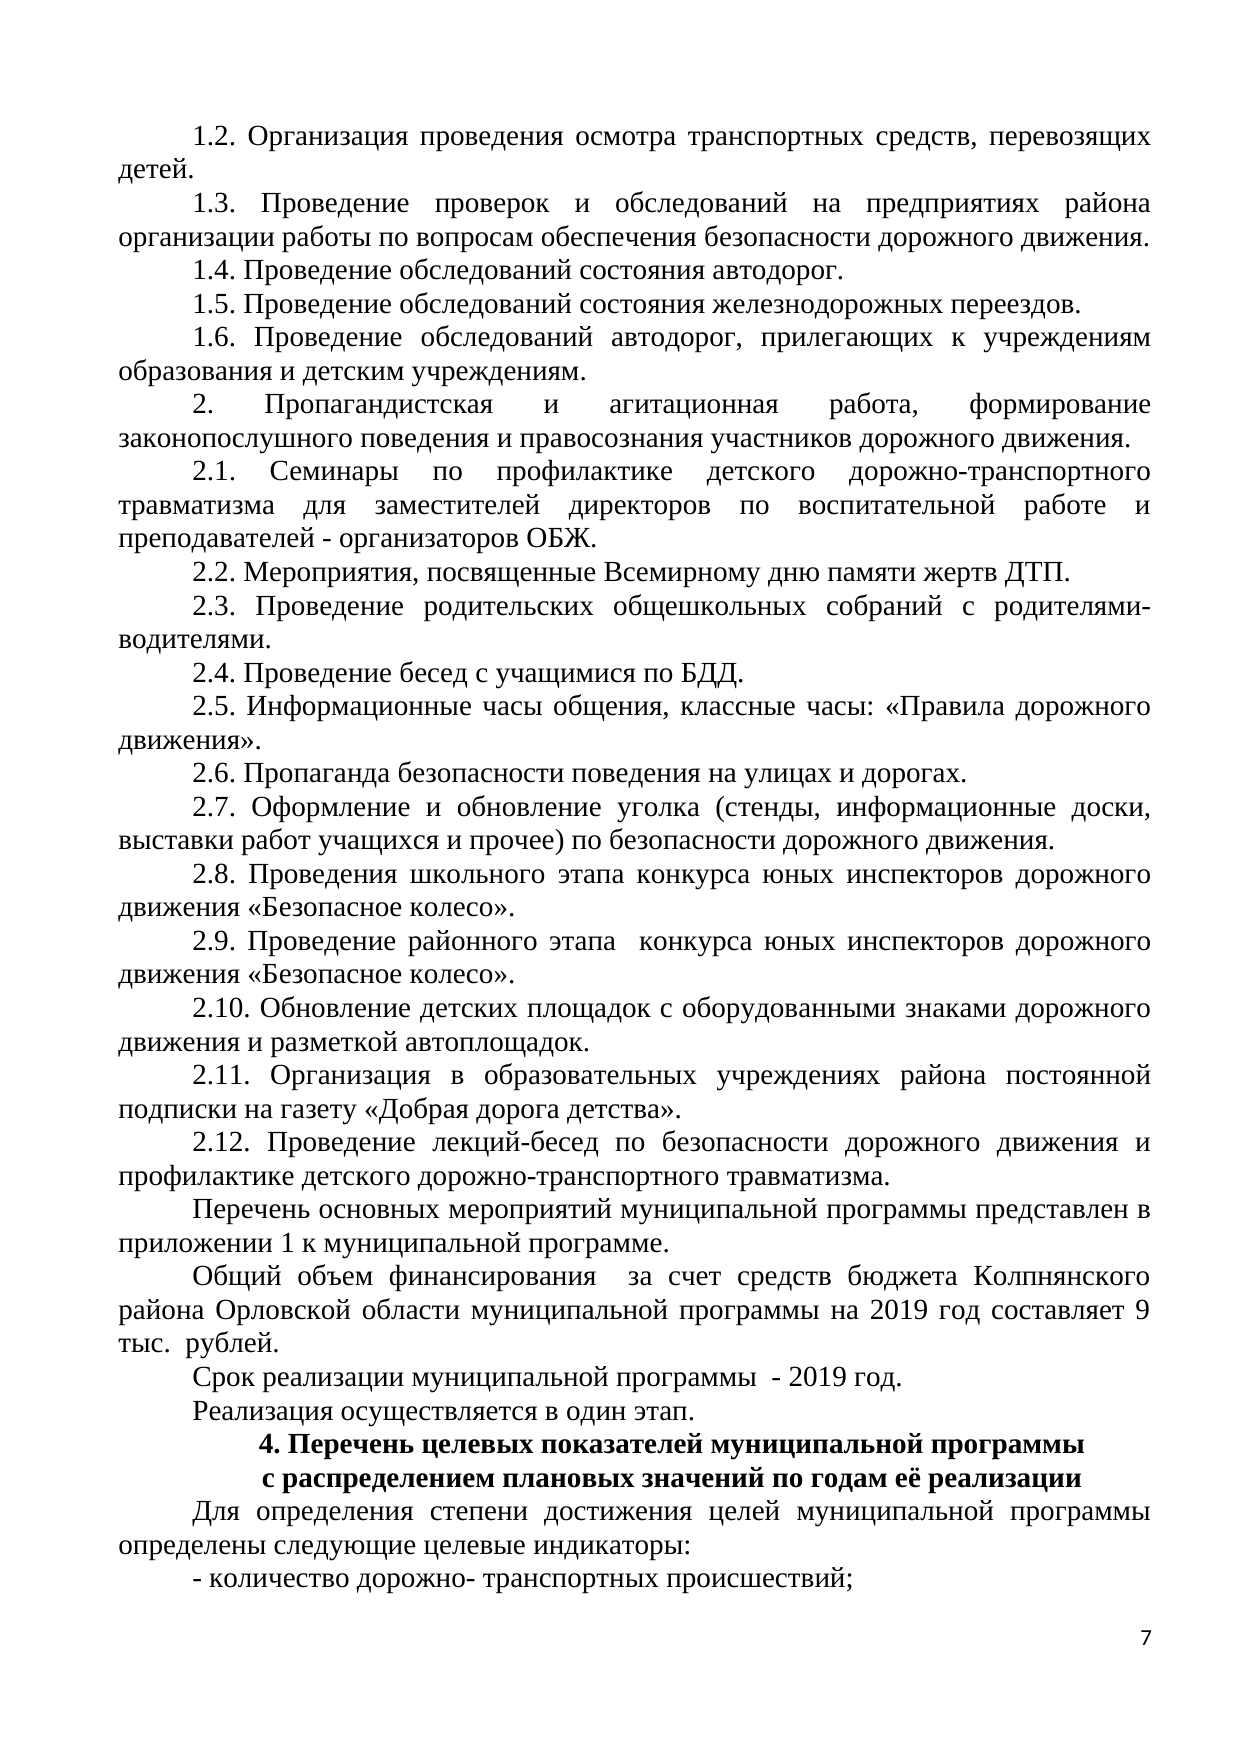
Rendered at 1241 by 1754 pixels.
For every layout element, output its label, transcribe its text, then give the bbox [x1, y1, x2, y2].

text 2.4. Проведение бесед с учащимися по БДД. [118, 655, 1152, 688]
text 2.11. Организация в образовательных учреждениях района постоянной подписки на газету «Добрая дорога детства». [118, 1057, 1152, 1124]
text 2. Пропагандистская и агитационная работа, формирование законопослушного поведения и правосознания участников дорожного движения. [118, 386, 1152, 453]
text 2.9. Проведение районного этапа конкурса юных инспекторов дорожного движения «Безопасное колесо». [118, 923, 1152, 990]
text - количество дорожно- транспортных происшествий; [118, 1560, 1152, 1594]
text 2.8. Проведения школьного этапа конкурса юных инспекторов дорожного движения «Безопасное колесо». [118, 856, 1152, 923]
text 2.1. Семинары по профилактике детского дорожно-транспортного травматизма для заместителей директоров по воспитательной работе и преподавателей - организаторов ОБЖ. [118, 453, 1152, 554]
text 4. Перечень целевых показателей муниципальной программы [118, 1426, 1152, 1460]
text 1.5. Проведение обследований состояния железнодорожных переездов. [118, 286, 1152, 319]
text 1.6. Проведение обследований автодорог, прилегающих к учреждениям образования и детским учреждениям. [118, 319, 1152, 386]
text 1.4. Проведение обследований состояния автодорог. [118, 252, 1152, 286]
text Реализация осуществляется в один этап. [118, 1393, 1152, 1426]
text 2.6. Пропаганда безопасности поведения на улицах и дорогах. [118, 755, 1152, 789]
text 2.5. Информационные часы общения, классные часы: «Правила дорожного движения». [118, 688, 1152, 755]
text 2.10. Обновление детских площадок с оборудованными знаками дорожного движения и разметкой автоплощадок. [118, 990, 1152, 1057]
text Для определения степени достижения целей муниципальной программы определены следующие целевые индикаторы: [118, 1493, 1152, 1560]
text Перечень основных мероприятий муниципальной программы представлен в приложении 1 к муниципальной программе. [118, 1191, 1152, 1258]
text 1.3. Проведение проверок и обследований на предприятиях района организации работы по вопросам обеспечения безопасности дорожного движения. [118, 185, 1152, 252]
text с распределением плановых значений по годам её реализации [118, 1460, 1152, 1493]
text 2.7. Оформление и обновление уголка (стенды, информационные доски, выставки работ учащихся и прочее) по безопасности дорожного движения. [118, 789, 1152, 856]
text 2.12. Проведение лекций-бесед по безопасности дорожного движения и профилактике детского дорожно-транспортного травматизма. [118, 1124, 1152, 1191]
text 2.3. Проведение родительских общешкольных собраний с родителями-водителями. [118, 588, 1152, 655]
text 1.2. Организация проведения осмотра транспортных средств, перевозящих детей. [118, 118, 1152, 185]
text 2.2. Мероприятия, посвященные Всемирному дню памяти жертв ДТП. [118, 554, 1152, 588]
text Общий объем финансирования за счет средств бюджета Колпнянского района Орловской области муниципальной программы на 2019 год составляет 9 тыс. рублей. [118, 1258, 1152, 1359]
text Срок реализации муниципальной программы - 2019 год. [118, 1359, 1152, 1393]
